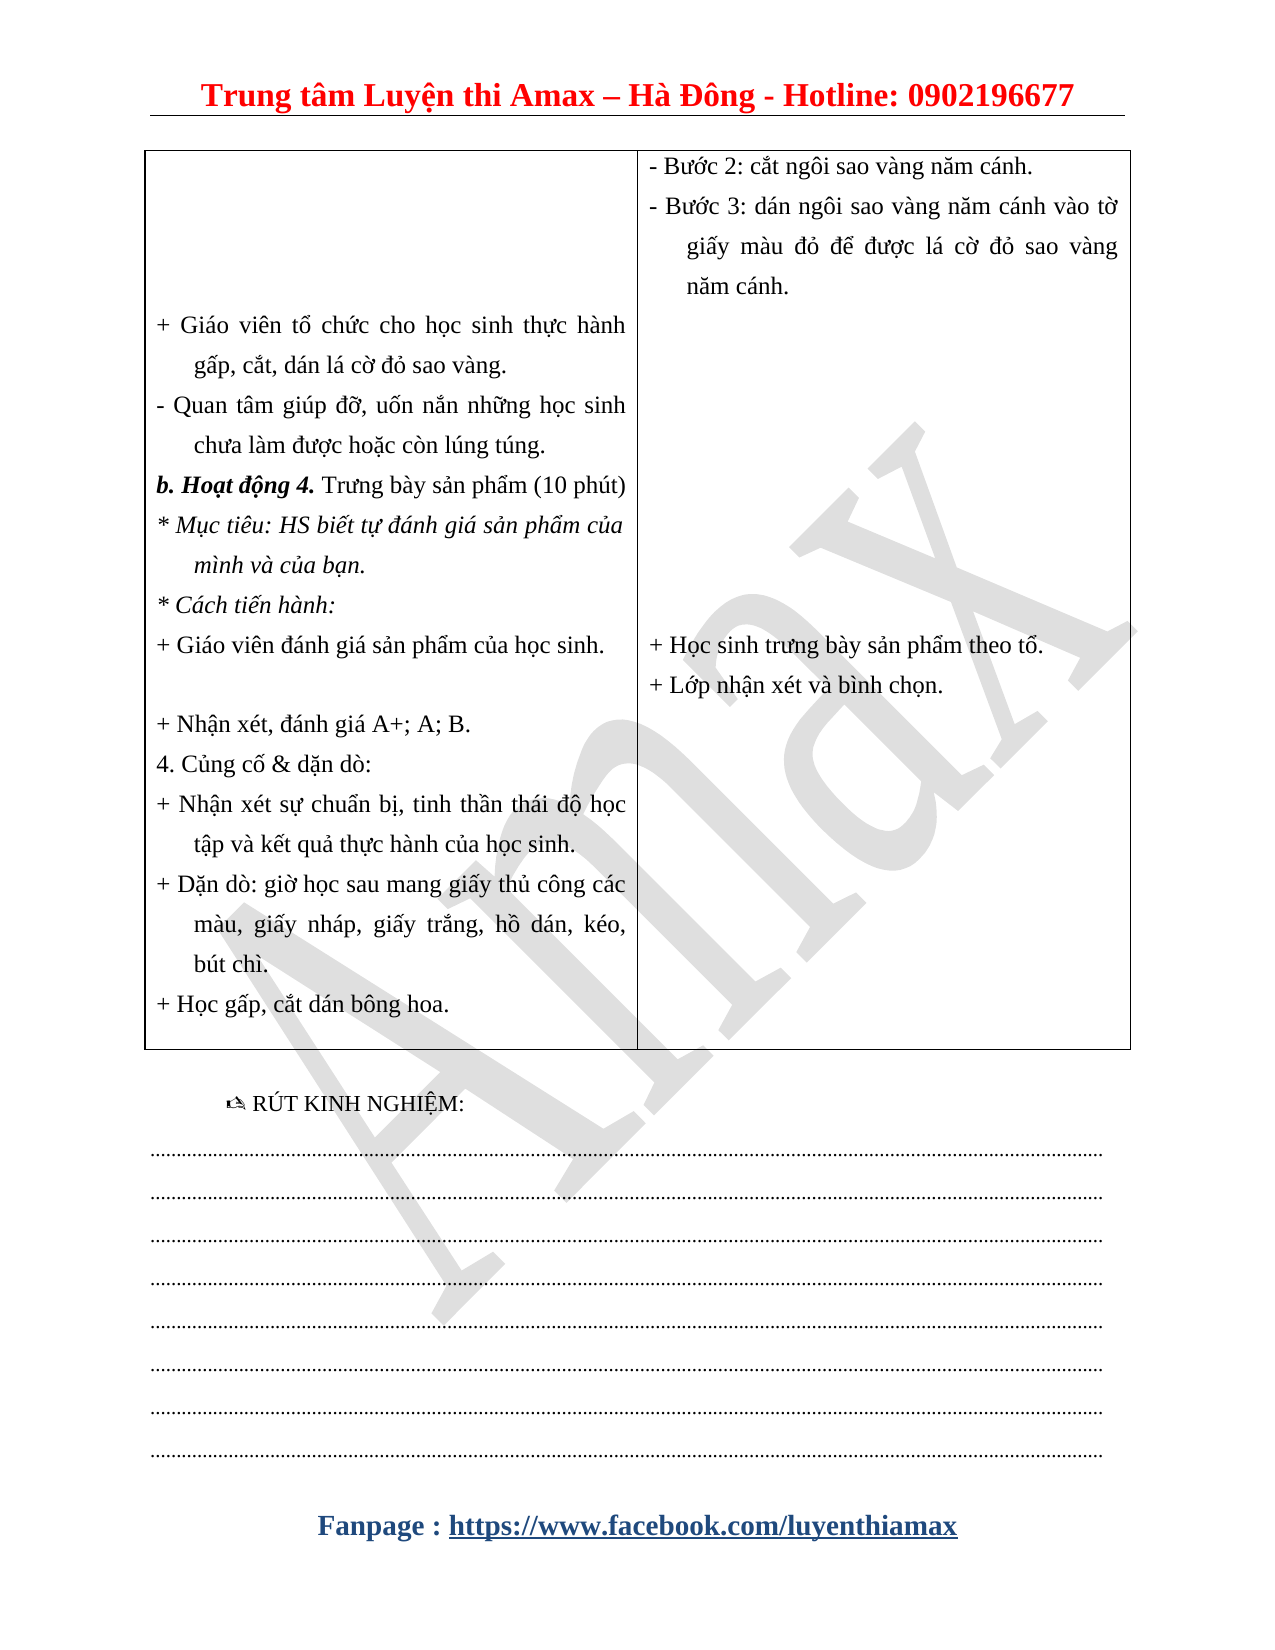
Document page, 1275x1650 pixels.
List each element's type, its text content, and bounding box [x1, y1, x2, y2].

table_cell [638, 151, 1130, 1049]
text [150, 1438, 1125, 1462]
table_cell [146, 151, 637, 1049]
text RÚT KINH NGHIỆM: [150, 1089, 1125, 1116]
